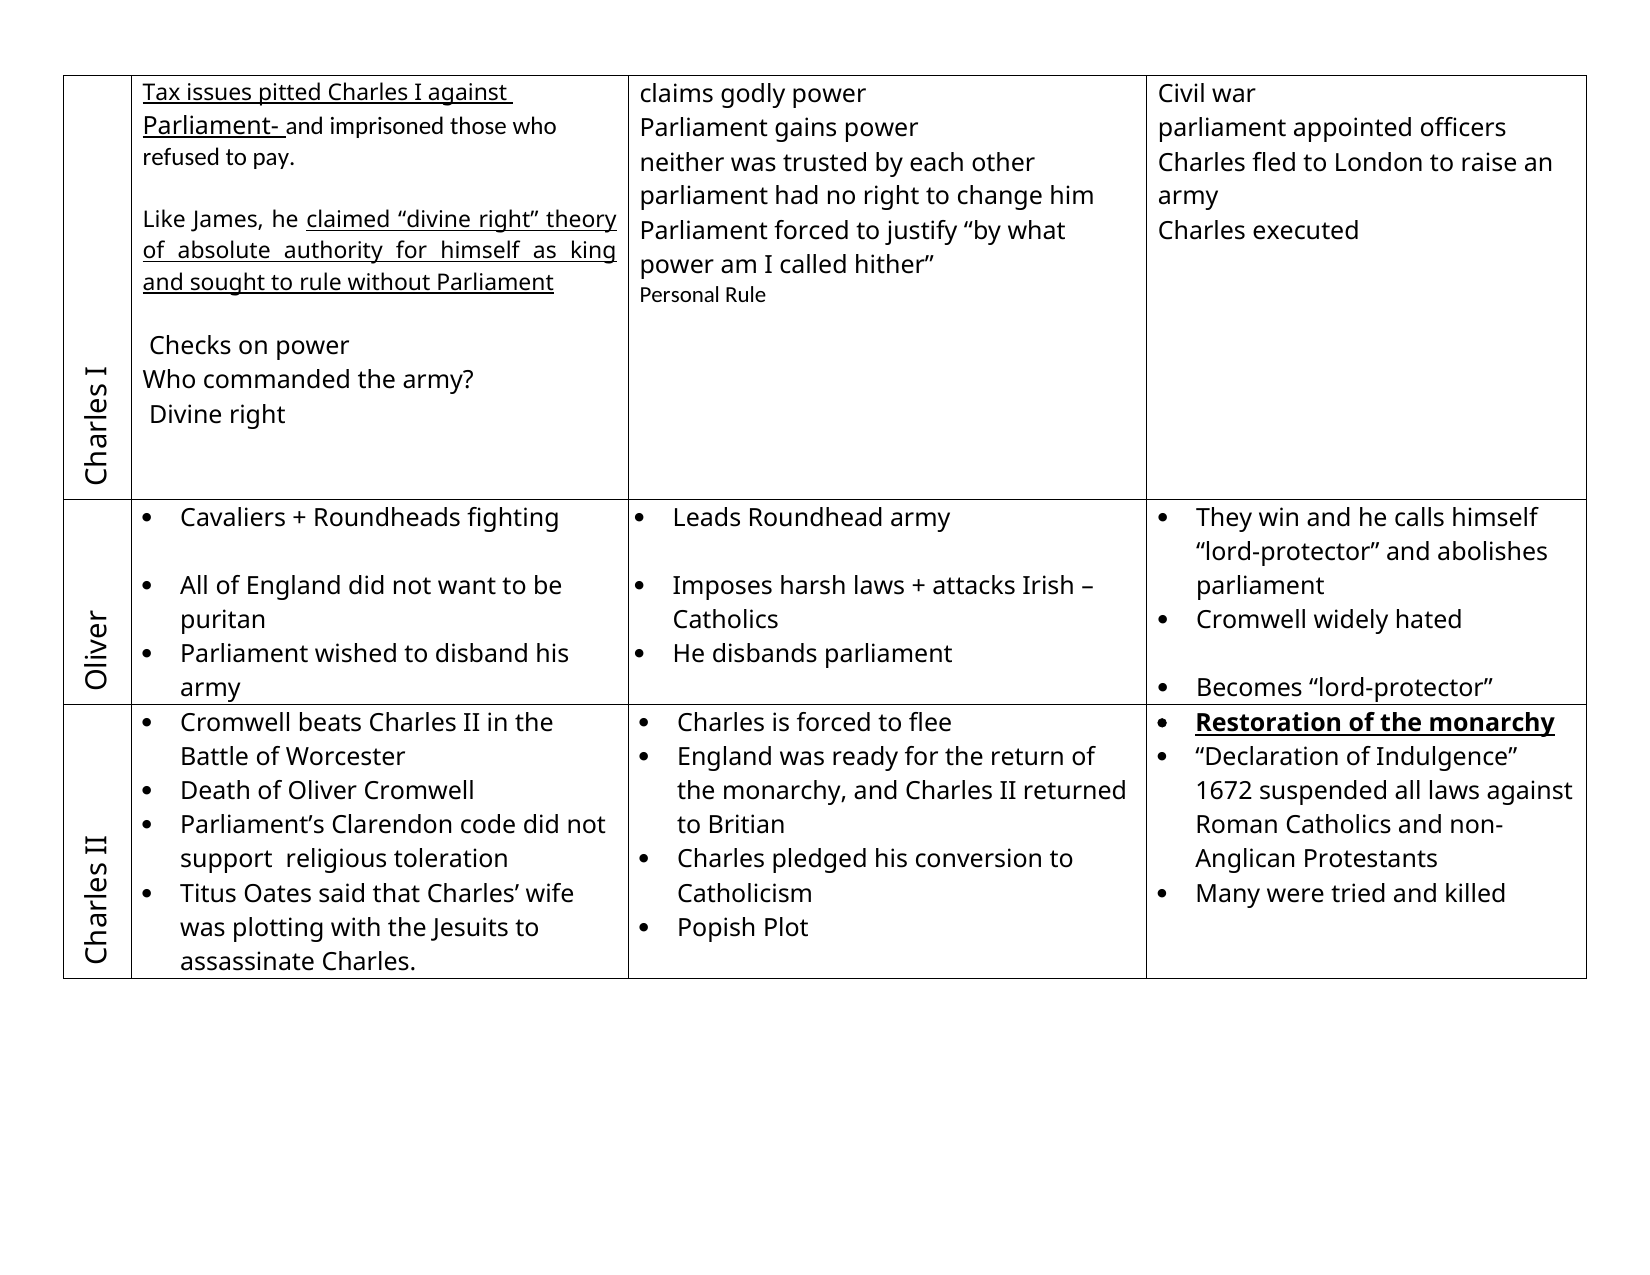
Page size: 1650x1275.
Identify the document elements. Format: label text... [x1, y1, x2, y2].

table_cell Charles I [64, 76, 131, 498]
table_cell They win and he calls himself “lord-protector” and abolishes parliament Cromwell widely hated Becomes “lord-protector” [1147, 500, 1586, 704]
table_cell Charles is forced to flee England was ready for the return of the monarchy, and Charles II returned to Britian Charles pledged his conversion to Catholicism Popish Plot [629, 705, 1146, 977]
table_cell Cromwell beats Charles II in the Battle of Worcester Death of Oliver Cromwell Parliament’s Clarendon code did not support religious toleration Titus Oates said that Charles’ wife was plotting with the Jesuits to assassinate Charles. [132, 705, 628, 977]
table_cell Cavaliers + Roundheads fighting All of England did not want to be puritan Parliament wished to disband his army [132, 500, 628, 704]
table_cell claims godly power Parliament gains power neither was trusted by each other parliament had no right to change him Parliament forced to justify “by what power am I called hither” Personal Rule [629, 76, 1146, 498]
table_cell Charles II [64, 705, 131, 977]
table_cell Restoration of the monarchy “Declaration of Indulgence” 1672 suspended all laws against Roman Catholics and non- Anglican Protestants Many were tried and killed [1147, 705, 1586, 977]
table_cell Civil war parliament appointed officers Charles fled to London to raise an army Charles executed [1147, 76, 1586, 498]
table_cell Tax issues pitted Charles I against Parliament- and imprisoned those who refused to pay. Like James, he claimed “divine right” theory of absolute authority for himself as king and sought to rule without Parliament Checks on power Who commanded the army? Divine right [132, 76, 628, 498]
table_cell Oliver Cromwell [64, 500, 131, 704]
table_cell Leads Roundhead army Imposes harsh laws + attacks Irish –Catholics He disbands parliament [629, 500, 1146, 704]
